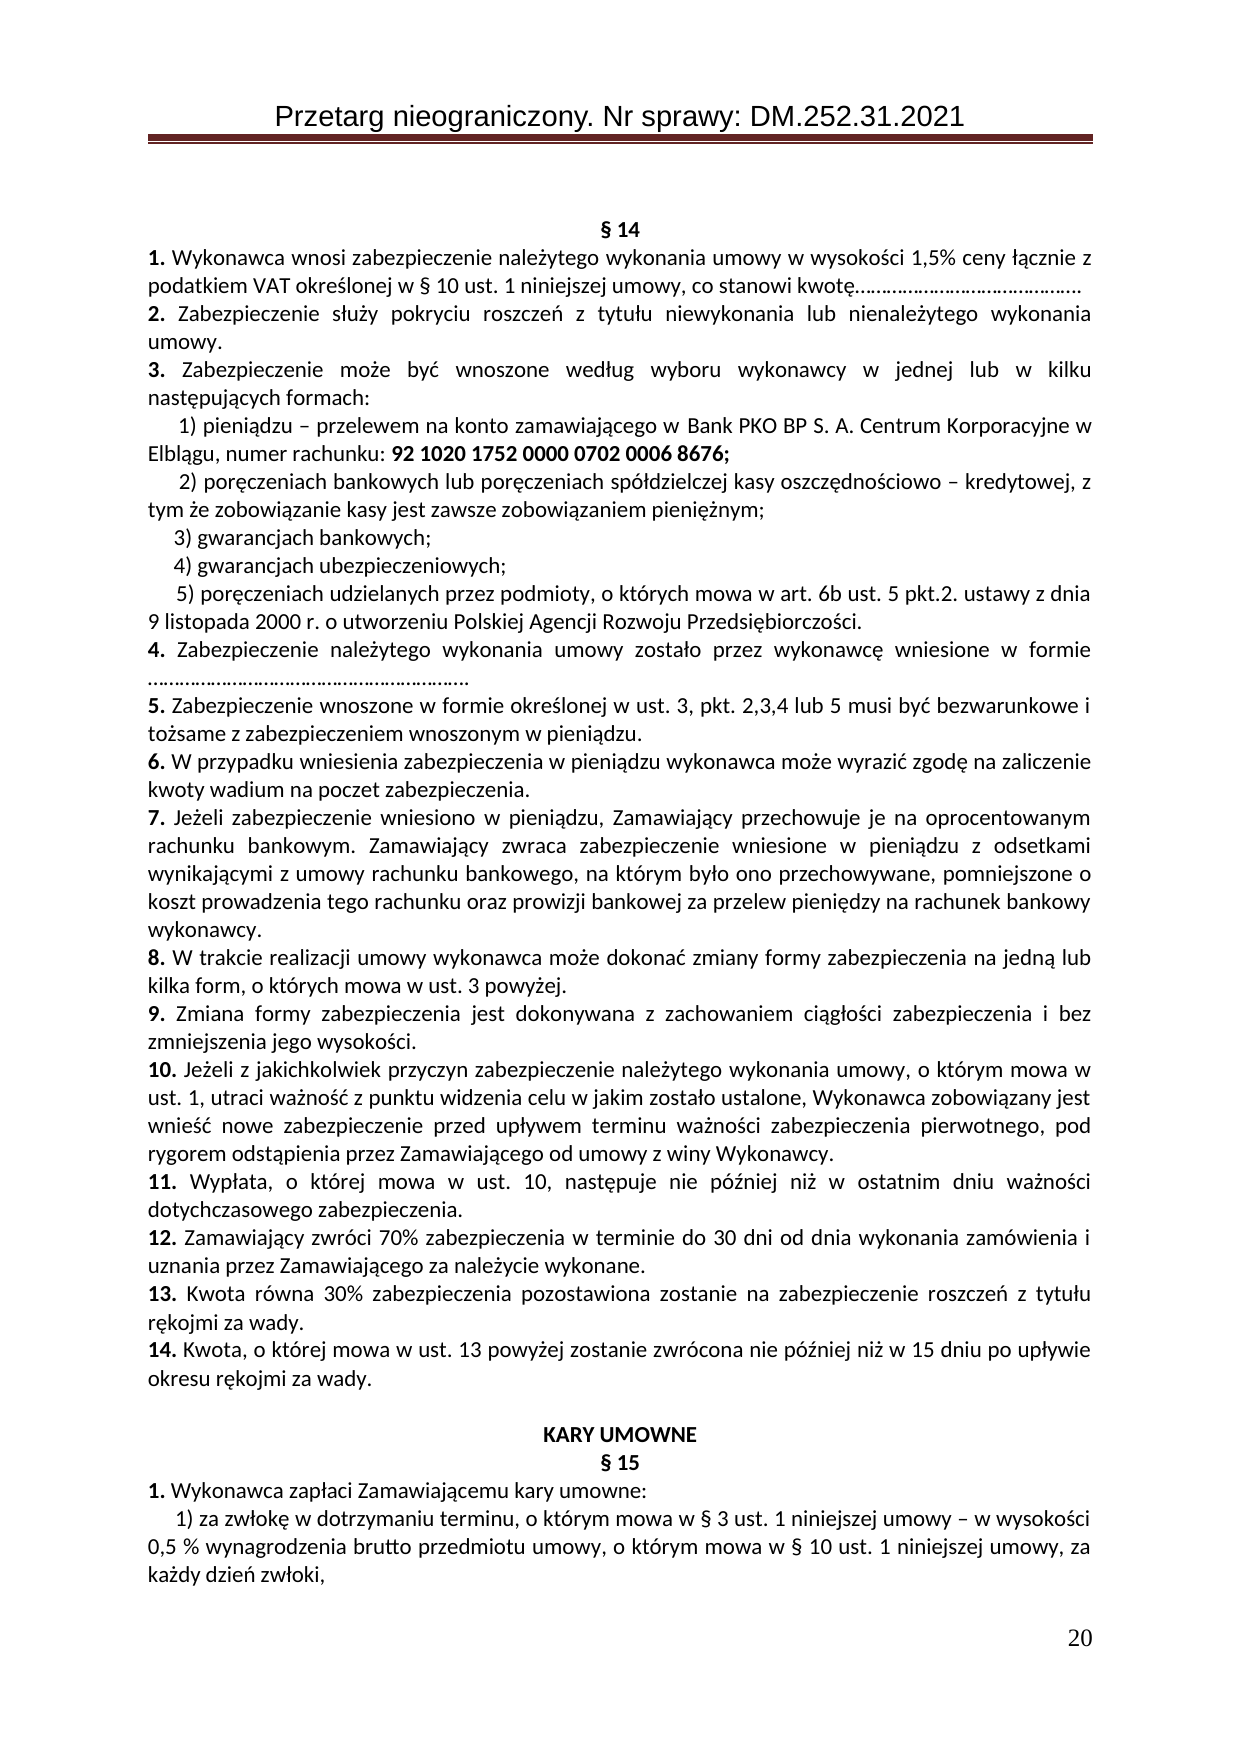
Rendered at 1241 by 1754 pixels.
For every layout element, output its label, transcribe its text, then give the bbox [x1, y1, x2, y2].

text 8. W trakcie realizacji umowy wykonawca może dokonać zmiany formy zabezpieczenia na jedną lub kilka form, o których mowa w ust. 3 powyżej. [148, 943, 1093, 999]
text 5) poręczeniach udzielanych przez podmioty, o których mowa w art. 6b ust. 5 pkt.2. ustawy z dnia 9 listopada 2000 r. o utworzeniu Polskiej Agencji Rozwoju Przedsiębiorczości. [148, 579, 1093, 635]
text 2. Zabezpieczenie służy pokryciu roszczeń z tytułu niewykonania lub nienależytego wykonania umowy. [148, 299, 1093, 355]
text 13. Kwota równa 30% zabezpieczenia pozostawiona zostanie na zabezpieczenie roszczeń z tytułu rękojmi za wady. [148, 1279, 1093, 1336]
text 4) gwarancjach ubezpieczeniowych; [148, 551, 1093, 579]
text 11. Wypłata, o której mowa w ust. 10, następuje nie później niż w ostatnim dniu ważności dotychczasowego zabezpieczenia. [148, 1167, 1093, 1223]
text 2) poręczeniach bankowych lub poręczeniach spółdzielczej kasy oszczędnościowo – kredytowej, z tym że zobowiązanie kasy jest zawsze zobowiązaniem pieniężnym; [148, 467, 1093, 523]
text 6. W przypadku wniesienia zabezpieczenia w pieniądzu wykonawca może wyrazić zgodę na zaliczenie kwoty wadium na poczet zabezpieczenia. [148, 747, 1093, 803]
text KARY UMOWNE [148, 1420, 1093, 1448]
text § 15 [148, 1448, 1093, 1476]
text 9. Zmiana formy zabezpieczenia jest dokonywana z zachowaniem ciągłości zabezpieczenia i bez zmniejszenia jego wysokości. [148, 999, 1093, 1055]
text 10. Jeżeli z jakichkolwiek przyczyn zabezpieczenie należytego wykonania umowy, o którym mowa w ust. 1, utraci ważność z punktu widzenia celu w jakim zostało ustalone, Wykonawca zobowiązany jest wnieść nowe zabezpieczenie przed upływem terminu ważności zabezpieczenia pierwotnego, pod rygorem odstąpienia przez Zamawiającego od umowy z winy Wykonawcy. [148, 1055, 1093, 1167]
text 1) za zwłokę w dotrzymaniu terminu, o którym mowa w § 3 ust. 1 niniejszej umowy – w wysokości 0,5 % wynagrodzenia brutto przedmiotu umowy, o którym mowa w § 10 ust. 1 niniejszej umowy, za każdy dzień zwłoki, [148, 1504, 1093, 1588]
text 7. Jeżeli zabezpieczenie wniesiono w pieniądzu, Zamawiający przechowuje je na oprocentowanym rachunku bankowym. Zamawiający zwraca zabezpieczenie wniesione w pieniądzu z odsetkami wynikającymi z umowy rachunku bankowego, na którym było ono przechowywane, pomniejszone o koszt prowadzenia tego rachunku oraz prowizji bankowej za przelew pieniędzy na rachunek bankowy wykonawcy. [148, 803, 1093, 943]
text 4. Zabezpieczenie należytego wykonania umowy zostało przez wykonawcę wniesione w formie ……………………………………………………. [148, 635, 1093, 691]
text 3) gwarancjach bankowych; [148, 523, 1093, 551]
text 1. Wykonawca zapłaci Zamawiającemu kary umowne: [148, 1476, 1093, 1504]
text 12. Zamawiający zwróci 70% zabezpieczenia w terminie do 30 dni od dnia wykonania zamówienia i uznania przez Zamawiającego za należycie wykonane. [148, 1223, 1093, 1279]
text 14. Kwota, o której mowa w ust. 13 powyżej zostanie zwrócona nie później niż w 15 dniu po upływie okresu rękojmi za wady. [148, 1336, 1093, 1392]
text 5. Zabezpieczenie wnoszone w formie określonej w ust. 3, pkt. 2,3,4 lub 5 musi być bezwarunkowe i tożsame z zabezpieczeniem wnoszonym w pieniądzu. [148, 691, 1093, 747]
text 3. Zabezpieczenie może być wnoszone według wyboru wykonawcy w jednej lub w kilku następujących formach: [148, 355, 1093, 411]
text 1. Wykonawca wnosi zabezpieczenie należytego wykonania umowy w wysokości 1,5% ceny łącznie z podatkiem VAT określonej w § 10 ust. 1 niniejszej umowy, co stanowi kwotę……………………………………. [148, 243, 1093, 299]
text 1) pieniądzu – przelewem na konto zamawiającego w Bank PKO BP S. A. Centrum Korporacyjne w Elblągu, numer rachunku: 92 1020 1752 0000 0702 0006 8676; [148, 411, 1093, 467]
text § 14 [148, 215, 1093, 243]
